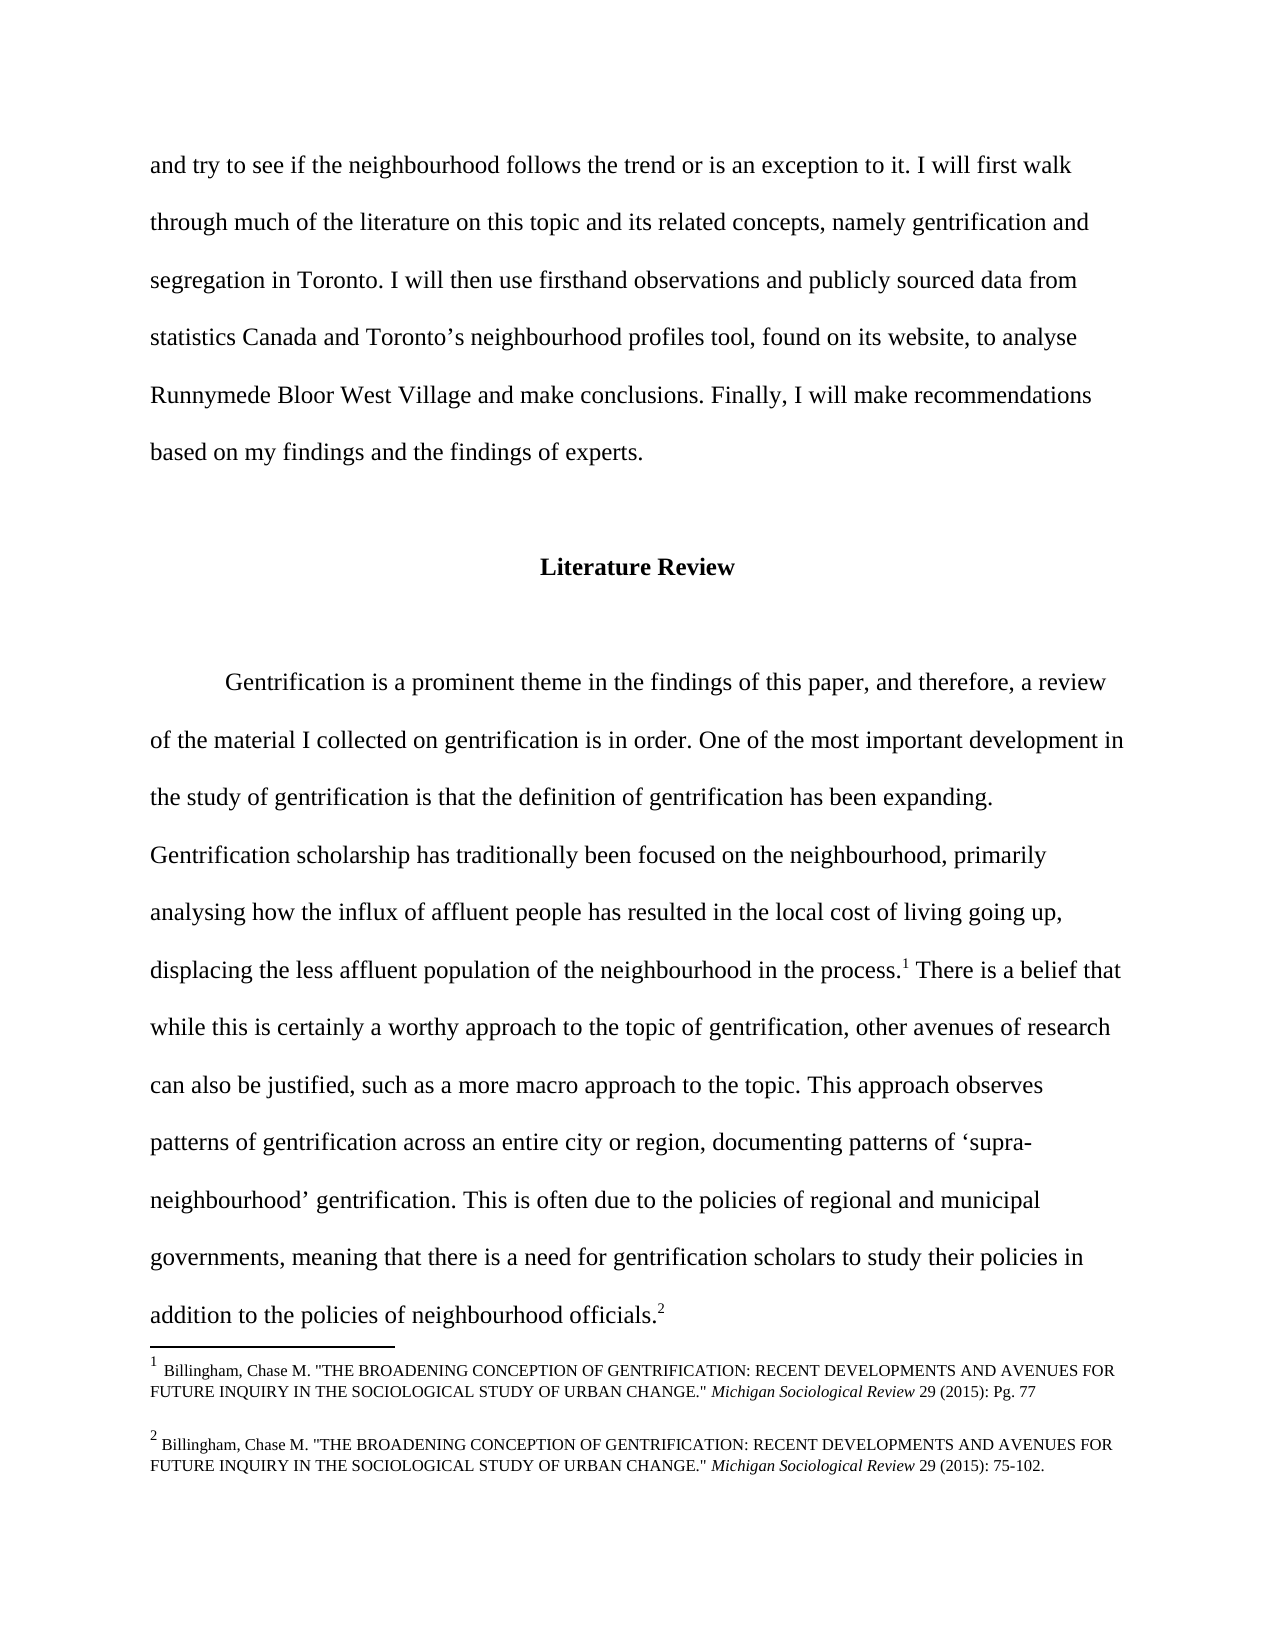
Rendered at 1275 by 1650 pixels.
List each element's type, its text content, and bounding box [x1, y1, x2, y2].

text Gentrification is a prominent theme in the findings of this paper, and therefore, a review of the material I collected on gentrification is in order. One of the most important development in the study of gentrification is that the definition of gentrification has been expanding. Gentrification scholarship has traditionally been focused on the neighbourhood, primarily analysing how the influx of affluent people has resulted in the local cost of living going up, displacing the less affluent population of the neighbourhood in the process. There is a belief that while this is certainly a worthy approach to the topic of gentrification, other avenues of research can also be justified, such as a more macro approach to the topic. This approach observes patterns of gentrification across an entire city or region, documenting patterns of ‘supra-neighbourhood’ gentrification. This is often due to the policies of regional and municipal governments, meaning that there is a need for gentrification scholars to study their policies in addition to the policies of neighbourhood officials. [150, 667, 1125, 1329]
text Literature Review [150, 552, 1125, 581]
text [150, 150, 1125, 466]
